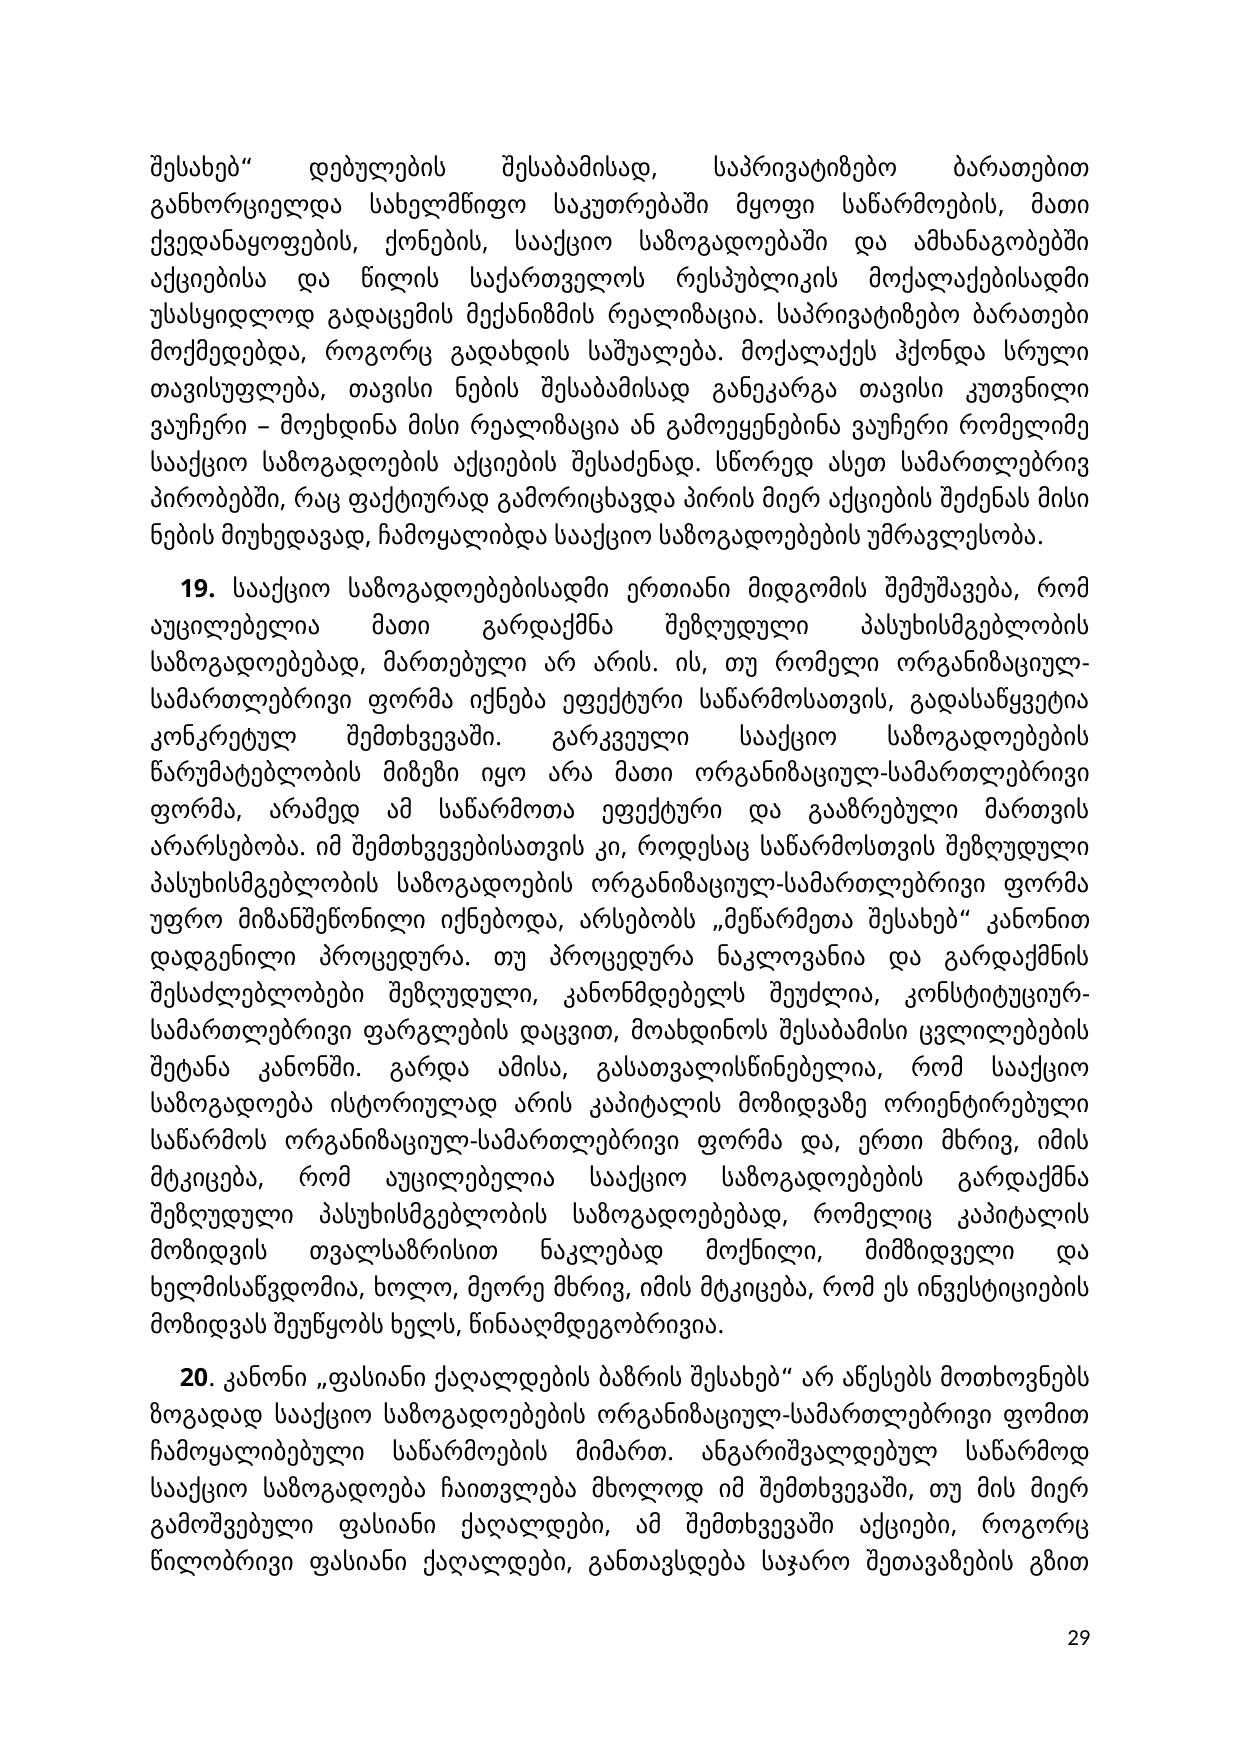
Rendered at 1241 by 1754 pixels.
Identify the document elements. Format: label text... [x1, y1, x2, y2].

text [150, 1360, 1090, 1578]
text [150, 150, 1090, 552]
text 19. სააქციო საზოგადოებებისადმი ერთიანი მიდგომის შემუშავება, რომ აუცილებელია მათი გარდაქმნა შეზღუდული პასუხისმგებლობის საზოგადოებებად, მართებული არ არის. ის, თუ რომელი ორგანიზაციულ-სამართლებრივი ფორმა იქნება ეფექტური საწარმოსათვის, გადასაწყვეტია კონკრეტულ შემთხვევაში. გარკვეული სააქციო საზოგადოებების წარუმატებლობის მიზეზი იყო არა მათი ორგანიზაციულ-სამართლებრივი ფორმა, არამედ ამ საწარმოთა ეფექტური და გააზრებული მართვის არარსებობა. იმ შემთხვევებისათვის კი, როდესაც საწარმოსთვის შეზღუდული პასუხისმგებლობის საზოგადოების ორგანიზაციულ-სამართლებრივი ფორმა უფრო მიზანშეწონილი იქნებოდა, არსებობს „მეწარმეთა შესახებ“ კანონით დადგენილი პროცედურა. თუ პროცედურა ნაკლოვანია და გარდაქმნის შესაძლებლობები შეზღუდული, კანონმდებელს შეუძლია, კონსტიტუციურ-სამართლებრივი ფარგლების დაცვით, მოახდინოს შესაბამისი ცვლილებების შეტანა კანონში. გარდა ამისა, გასათვალისწინებელია, რომ სააქციო საზოგადოება ისტორიულად არის კაპიტალის მოზიდვაზე ორიენტირებული საწარმოს ორგანიზაციულ-სამართლებრივი ფორმა და, ერთი მხრივ, იმის მტკიცება, რომ აუცილებელია სააქციო საზოგადოებების გარდაქმნა შეზღუდული პასუხისმგებლობის საზოგადოებებად, რომელიც კაპიტალის მოზიდვის თვალსაზრისით ნაკლებად მოქნილი, მიმზიდველი და ხელმისაწვდომია, ხოლო, მეორე მხრივ, იმის მტკიცება, რომ ეს ინვესტიციების მოზიდვას შეუწყობს ხელს, წინააღმდეგობრივია. [150, 571, 1090, 1341]
